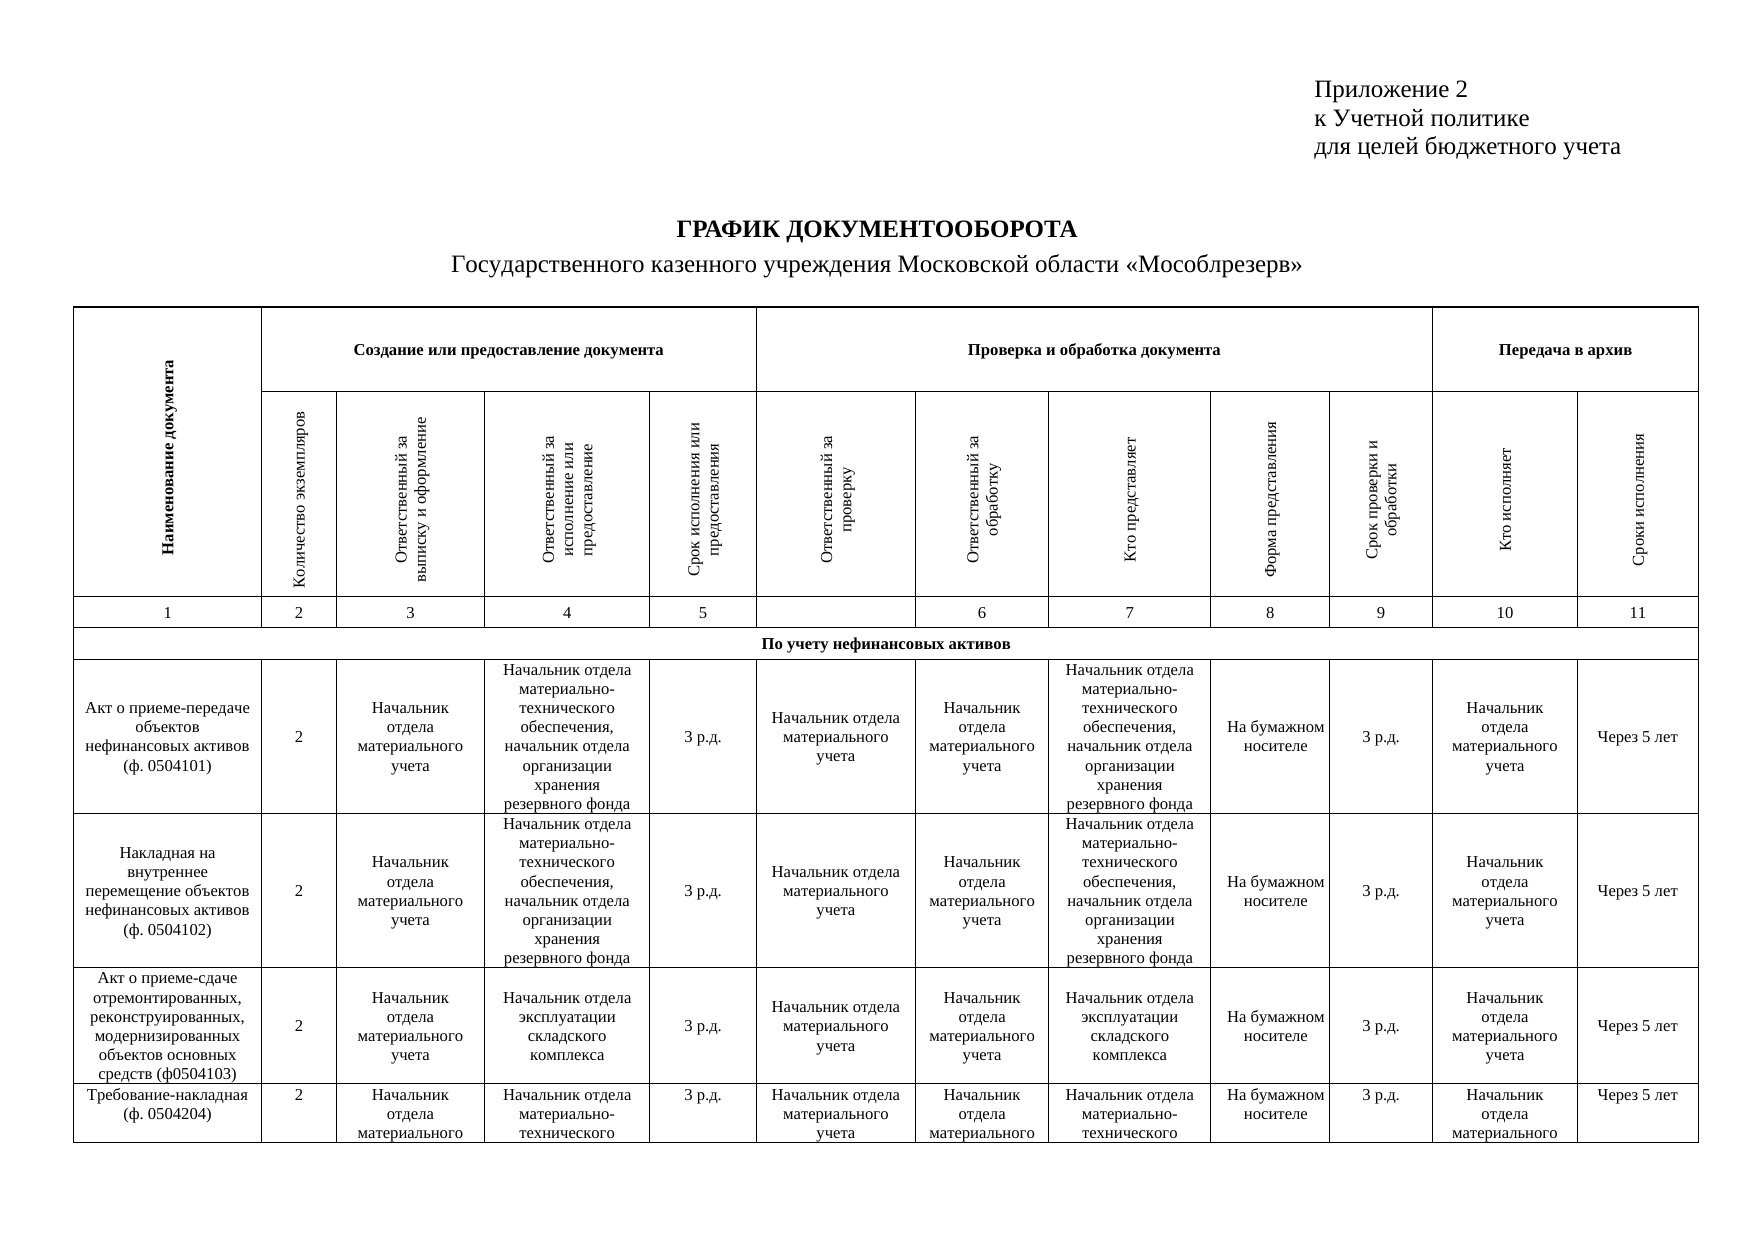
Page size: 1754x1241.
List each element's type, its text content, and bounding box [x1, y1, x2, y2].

table_cell 3 [337, 597, 484, 627]
table_cell Кто представляет [1049, 392, 1210, 596]
table_cell Начальник отдела материального учета [1433, 814, 1577, 967]
table_cell Начальник отдела материального учета [757, 968, 915, 1083]
table_cell На бумажном носителе [1211, 1084, 1329, 1142]
table_cell По учету нефинансовых активов [74, 628, 1698, 658]
table_cell 5 [650, 597, 756, 627]
table_cell 2 [262, 814, 336, 967]
table_cell Ответственный за выписку и оформление [337, 392, 484, 596]
table_cell Начальник отдела материального учета [757, 660, 915, 813]
table_cell 3 р.д. [650, 660, 756, 813]
table_cell 11 [1578, 597, 1698, 627]
table_cell Начальник отдела материально-технического обеспечения, начальник отдела организации хранения резервного фонда [1049, 814, 1210, 967]
table_cell Сроки исполнения [1578, 392, 1698, 596]
table_cell Через 5 лет [1578, 660, 1698, 813]
table_cell Акт о приеме-передаче объектов нефинансовых активов (ф. 0504101) [74, 660, 261, 813]
table_cell На бумажном носителе [1211, 660, 1329, 813]
table_cell Начальник отдела материального учета [916, 968, 1048, 1083]
table_cell Начальник отдела материального учета [1433, 968, 1577, 1083]
table_cell 10 [1433, 597, 1577, 627]
table_cell Начальник отдела материального учета [337, 660, 484, 813]
table_cell 2 [262, 1084, 336, 1142]
table_cell 2 [262, 968, 336, 1083]
table_cell 2 [262, 597, 336, 627]
table_cell Количество экземпляров [262, 392, 336, 596]
table_header Передача в архив [1433, 308, 1698, 391]
table_header Проверка и обработка документа [757, 308, 1432, 391]
table_cell 3 р.д. [650, 1084, 756, 1142]
table_cell Ответственный за проверку [757, 392, 915, 596]
table_cell Требование-накладная (ф. 0504204) [74, 1084, 261, 1142]
table_cell Кто исполняет [1433, 392, 1577, 596]
text для целей бюджетного учета [1314, 131, 1636, 160]
table_cell На бумажном носителе [1211, 814, 1329, 967]
table_header Наименование документа [74, 308, 261, 596]
table_cell Начальник отдела материального учета [1433, 660, 1577, 813]
table_cell Начальник отдела материально-технического обеспечения, начальник отдела организации хранения резервного фонда [485, 814, 649, 967]
table_cell Начальник отдела материального учета [916, 1084, 1048, 1142]
table_cell Через 5 лет [1578, 1084, 1698, 1142]
table_cell 1 [74, 597, 261, 627]
text Государственного казенного учреждения Московской области «Мособлрезерв» [118, 249, 1636, 278]
table_cell 3 р.д. [1330, 1084, 1432, 1142]
table_cell Акт о приеме-сдаче отремонтированных, реконструированных, модернизированных объектов основных средств (ф0504103) [74, 968, 261, 1083]
table_cell Начальник отдела материального учета [1433, 1084, 1577, 1142]
table_cell 3 р.д. [1330, 814, 1432, 967]
table_cell 7 [1049, 597, 1210, 627]
table_cell 9 [1330, 597, 1432, 627]
table_cell Начальник отдела материального учета [757, 814, 915, 967]
table_cell Срок исполнения или предоставления [650, 392, 756, 596]
table_cell Начальник отдела материального учета [337, 1084, 484, 1142]
table_cell 3 р.д. [1330, 968, 1432, 1083]
text ГРАФИК ДОКУМЕНТООБОРОТА [118, 214, 1636, 243]
table_cell 2 [262, 660, 336, 813]
table_cell Ответственный за исполнение или предоставление [485, 392, 649, 596]
table_cell 3 р.д. [1330, 660, 1432, 813]
table_cell Начальник отдела эксплуатации складского комплекса [1049, 968, 1210, 1083]
table_cell Форма представления [1211, 392, 1329, 596]
table_cell Начальник отдела материального учета [337, 814, 484, 967]
table_cell 6 [916, 597, 1048, 627]
table_cell Через 5 лет [1578, 968, 1698, 1083]
table_cell Начальник отдела материального учета [916, 814, 1048, 967]
table_cell Начальник отдела материального учета [757, 1084, 915, 1142]
table_cell Начальник отдела материально-технического обеспечения, начальник отдела организации хранения резервного фонда [1049, 1084, 1210, 1142]
table_cell На бумажном носителе [1211, 968, 1329, 1083]
table_cell Начальник отдела эксплуатации складского комплекса [485, 968, 649, 1083]
table_cell 4 [485, 597, 649, 627]
table_cell Через 5 лет [1578, 814, 1698, 967]
table_cell Начальник отдела материального учета [337, 968, 484, 1083]
table_cell [757, 597, 915, 627]
table_cell 8 [1211, 597, 1329, 627]
table_cell Накладная на внутреннее перемещение объектов нефинансовых активов (ф. 0504102) [74, 814, 261, 967]
table_cell Начальник отдела материально-технического обеспечения, начальник отдела организации хранения резервного фонда [485, 1084, 649, 1142]
table_cell 3 р.д. [650, 968, 756, 1083]
table_header Создание или предоставление документа [262, 308, 756, 391]
table_cell Ответственный за обработку [916, 392, 1048, 596]
table_cell Начальник отдела материально-технического обеспечения, начальник отдела организации хранения резервного фонда [1049, 660, 1210, 813]
table_cell 3 р.д. [650, 814, 756, 967]
table_cell Начальник отдела материально-технического обеспечения, начальник отдела организации хранения резервного фонда [485, 660, 649, 813]
text Приложение 2 [1314, 74, 1636, 103]
table_cell Срок проверки и обработки [1330, 392, 1432, 596]
text к Учетной политике [1314, 103, 1636, 131]
table_cell Начальник отдела материального учета [916, 660, 1048, 813]
